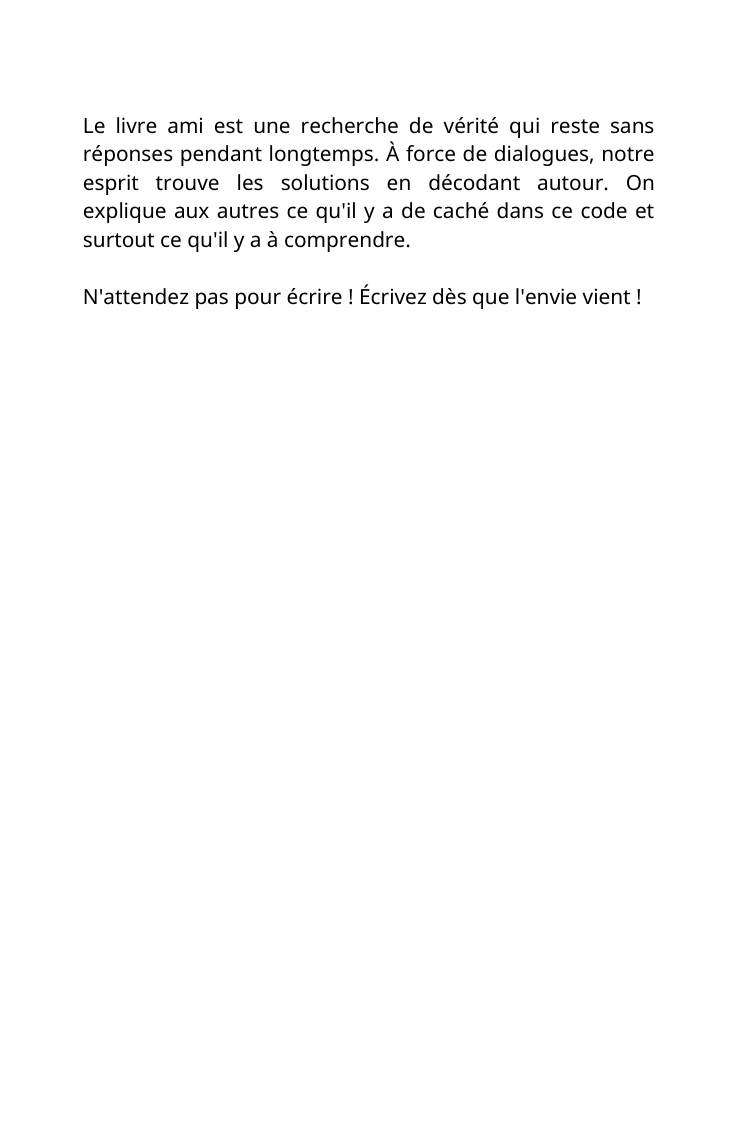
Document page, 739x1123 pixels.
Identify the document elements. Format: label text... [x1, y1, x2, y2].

text N'attendez pas pour écrire ! Écrivez dès que l'envie vient ! [83, 282, 656, 310]
text Le livre ami est une recherche de vérité qui reste sans réponses pendant longtemps. À force de dialogues, notre esprit trouve les solutions en décodant autour. On explique aux autres ce qu'il y a de caché dans ce code et surtout ce qu'il y a à comprendre. [83, 111, 656, 253]
